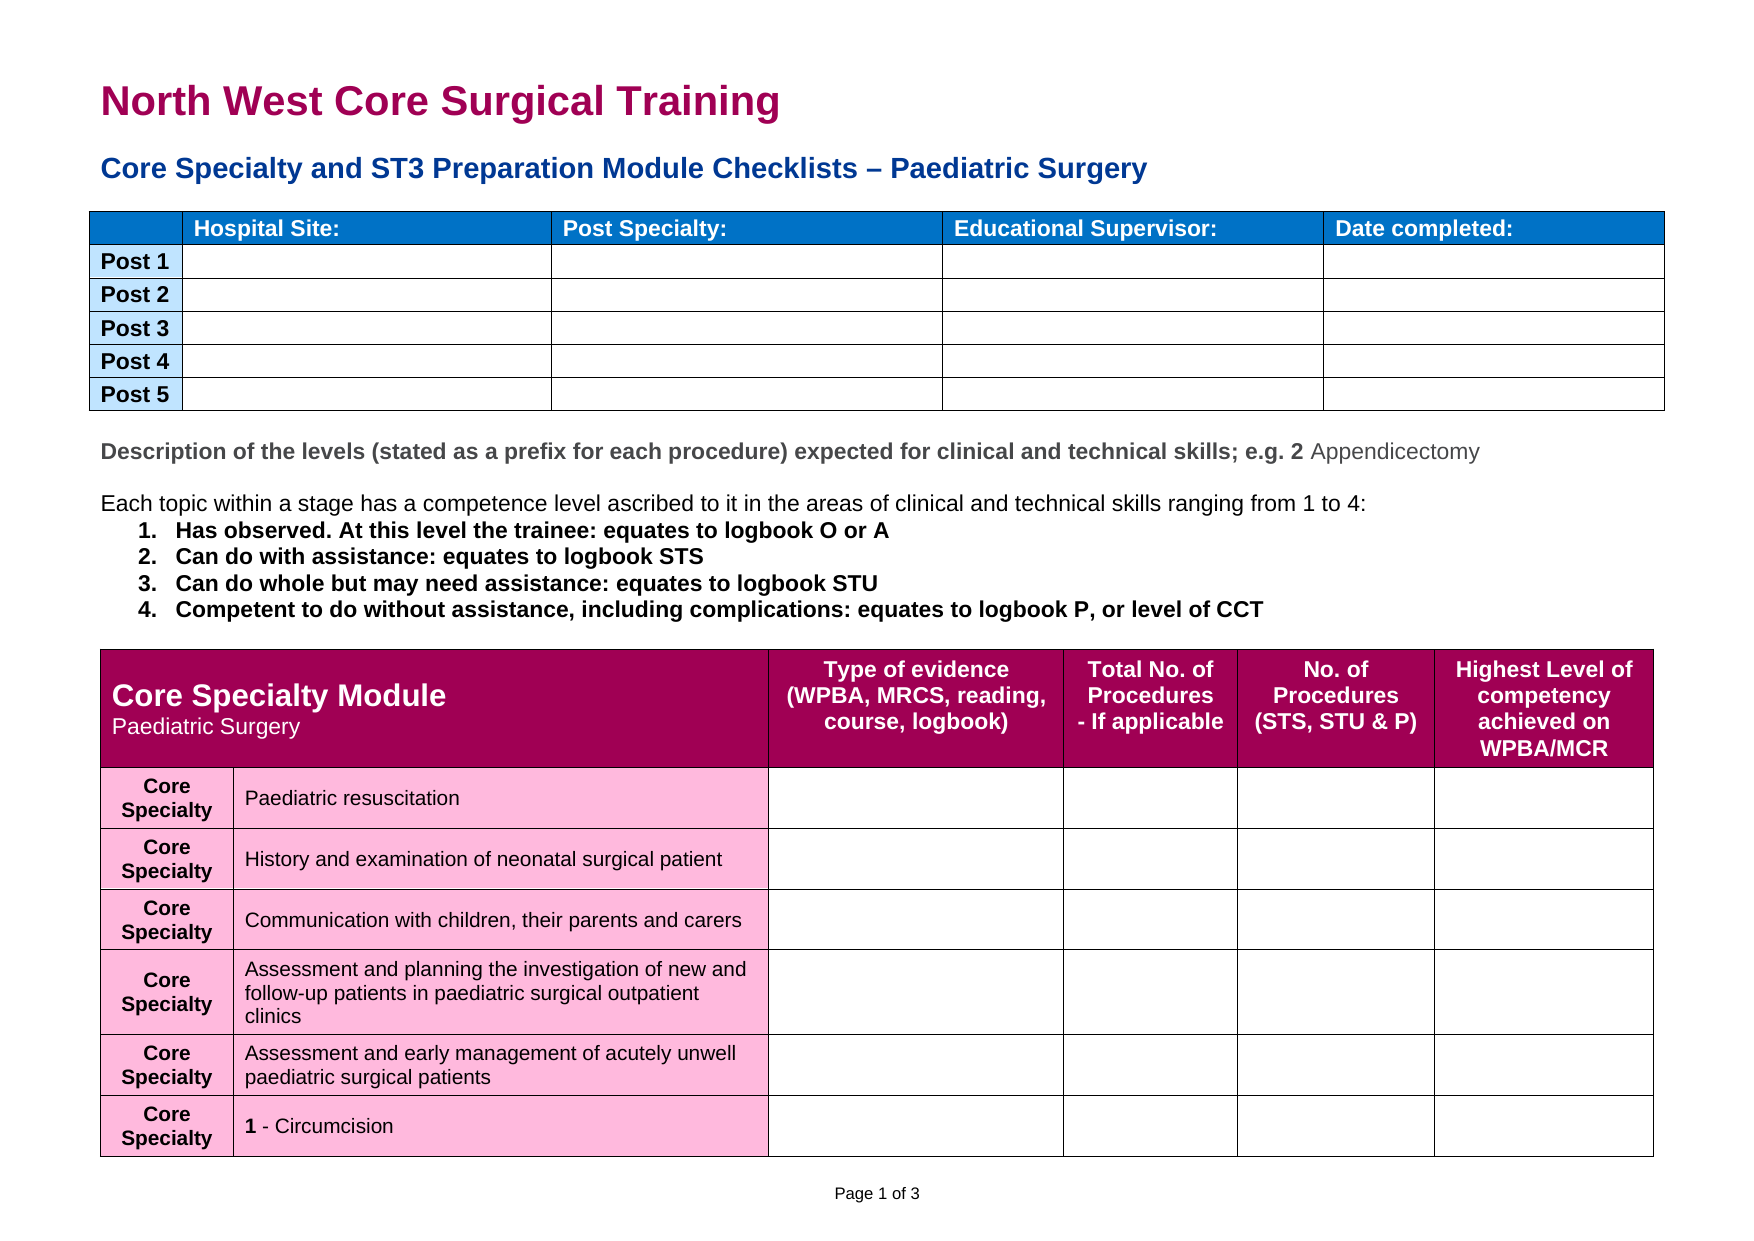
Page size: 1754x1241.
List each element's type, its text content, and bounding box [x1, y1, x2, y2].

table_cell [1435, 829, 1653, 888]
table_cell Post 2 [90, 279, 182, 311]
table_cell [552, 245, 942, 277]
table_header Type of evidence (WPBA, MRCS, reading, course, logbook) [769, 650, 1063, 767]
table_cell [769, 890, 1063, 949]
table_cell [769, 829, 1063, 888]
table_cell [943, 245, 1323, 277]
table_cell Core Specialty [101, 1096, 233, 1156]
table_cell Communication with children, their parents and carers [234, 890, 768, 949]
table_cell History and examination of neonatal surgical patient [234, 829, 768, 888]
table_cell Post 5 [90, 378, 182, 410]
table_cell Assessment and early management of acutely unwell paediatric surgical patients [234, 1035, 768, 1095]
list Can do with assistance: equates to logbook STS [138, 543, 1653, 569]
table_cell [1064, 950, 1237, 1034]
list Has observed. At this level the trainee: equates to logbook O or A [138, 517, 1653, 543]
table_header Hospital Site: [183, 212, 551, 244]
table_cell [1324, 378, 1664, 410]
table_cell Post 4 [90, 345, 182, 377]
table_cell [1238, 890, 1434, 949]
table_cell Core Specialty [101, 950, 233, 1034]
table_cell [1324, 345, 1664, 377]
table_cell [1064, 890, 1237, 949]
table_cell [1064, 768, 1237, 828]
table_cell Core Specialty [101, 890, 233, 949]
table_cell [1435, 890, 1653, 949]
table_cell [183, 345, 551, 377]
table_cell [1435, 1035, 1653, 1095]
table_cell Post 1 [90, 245, 182, 277]
table_cell [1064, 1035, 1237, 1095]
table_cell [1238, 1096, 1434, 1156]
list Competent to do without assistance, including complications: equates to logbook P, or level of CCT [138, 596, 1653, 622]
table_cell Paediatric resuscitation [234, 768, 768, 828]
table_cell [183, 279, 551, 311]
table_cell [1238, 829, 1434, 888]
table_header Highest Level of competency achieved on WPBA/MCR [1435, 650, 1653, 767]
table_cell [552, 312, 942, 344]
table_cell [769, 950, 1063, 1034]
list Can do whole but may need assistance: equates to logbook STU [138, 569, 1653, 596]
table_cell [183, 312, 551, 344]
table_cell [1324, 312, 1664, 344]
table_cell Assessment and planning the investigation of new and follow-up patients in paediatric surgical outpatient clinics [234, 950, 768, 1034]
table_cell [943, 279, 1323, 311]
table_cell [943, 312, 1323, 344]
table_cell Core Specialty [101, 768, 233, 828]
table_cell [1435, 1096, 1653, 1156]
table_cell [1064, 829, 1237, 888]
table_cell [1238, 768, 1434, 828]
table_cell [1238, 1035, 1434, 1095]
table_cell [1238, 950, 1434, 1034]
table_header Date completed: [1324, 212, 1664, 244]
table_cell [943, 345, 1323, 377]
table_header [90, 212, 182, 244]
table_cell Core Specialty [101, 829, 233, 888]
table_cell Core Specialty [101, 1035, 233, 1095]
table_header Post Specialty: [552, 212, 942, 244]
table_cell [1435, 950, 1653, 1034]
text Core Specialty and ST3 Preparation Module Checklists – Paediatric Surgery [100, 151, 1653, 184]
text Each topic within a stage has a competence level ascribed to it in the areas of clinical and technical skills ranging from 1 to 4: [100, 490, 1653, 517]
table_cell [1324, 245, 1664, 277]
table_cell [943, 378, 1323, 410]
text North West Core Surgical Training [100, 77, 1653, 125]
table_cell [1435, 768, 1653, 828]
table_cell [183, 378, 551, 410]
table_cell [552, 345, 942, 377]
table_header No. of Procedures (STS, STU & P) [1238, 650, 1434, 767]
table_cell [552, 279, 942, 311]
table_cell [769, 768, 1063, 828]
table_cell [1064, 1096, 1237, 1156]
table_cell [552, 378, 942, 410]
table_cell 1 - Circumcision [234, 1096, 768, 1156]
table_header Educational Supervisor: [943, 212, 1323, 244]
text Description of the levels (stated as a prefix for each procedure) expected for clinical and technical skills; e.g. 2 Appendicectomy [100, 438, 1653, 464]
table_cell [769, 1035, 1063, 1095]
table_cell [183, 245, 551, 277]
table_header Total No. of Procedures - If applicable [1064, 650, 1237, 767]
table_header Core Specialty Module Paediatric Surgery [101, 650, 768, 767]
table_cell [769, 1096, 1063, 1156]
table_cell Post 3 [90, 312, 182, 344]
table_cell [1324, 279, 1664, 311]
